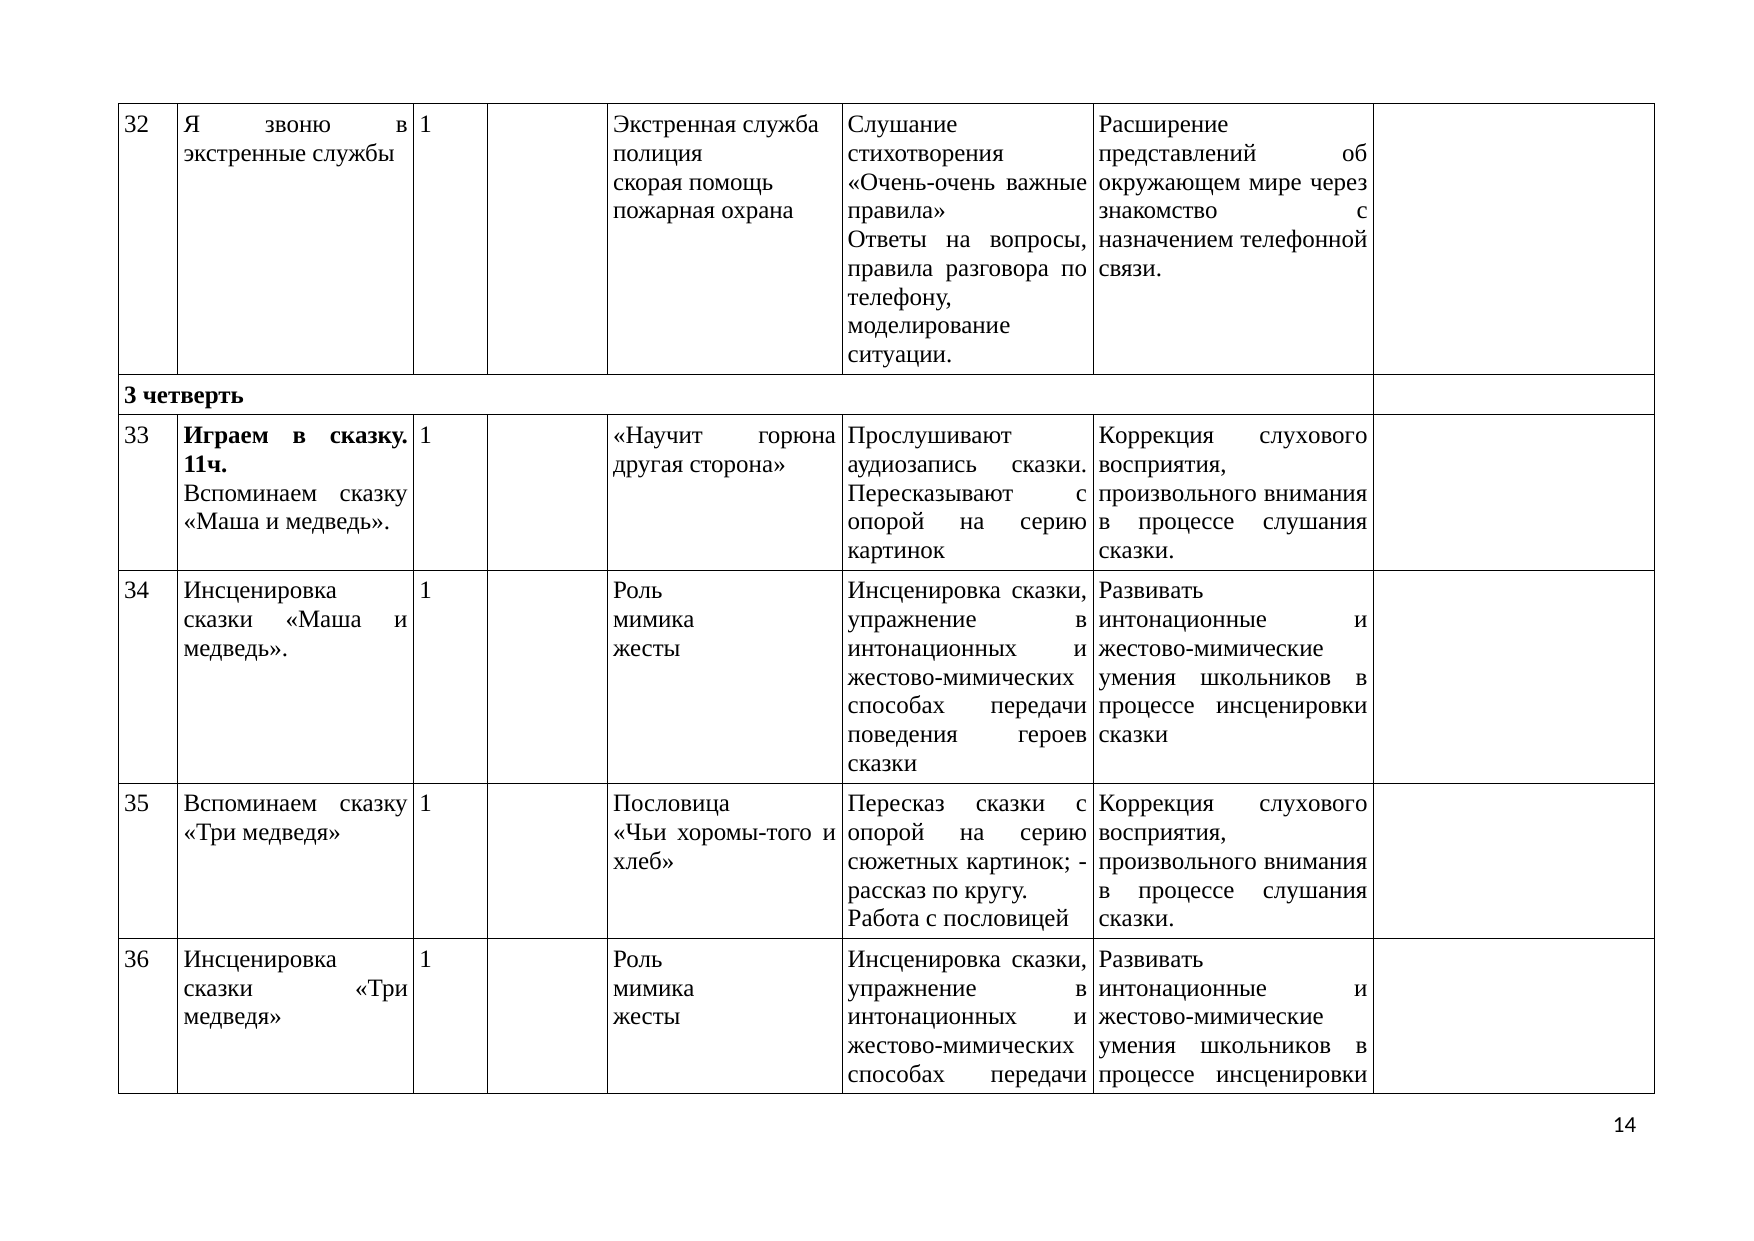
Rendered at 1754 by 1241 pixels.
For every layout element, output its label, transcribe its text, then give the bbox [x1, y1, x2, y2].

table_cell «Научит горюна другая сторона» [608, 415, 842, 569]
table_cell Пословица «Чьи хоромы-того и хлеб» [608, 784, 842, 938]
table_cell Я звоню в экстренные службы [178, 104, 413, 374]
table_cell 1 [414, 415, 487, 569]
table_cell [1374, 104, 1654, 374]
table_cell [1374, 571, 1654, 782]
table_cell 33 [119, 415, 177, 569]
table_cell [488, 415, 607, 569]
table_cell Коррекция слухового восприятия, произвольного внимания в процессе слушания сказки. [1094, 784, 1373, 938]
table_cell 3 четверть [119, 375, 1373, 414]
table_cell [1094, 104, 1373, 374]
table_cell [1374, 784, 1654, 938]
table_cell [843, 939, 1093, 1093]
table_cell Пересказ сказки с опорой на серию сюжетных картинок; -рассказ по кругу. Работа с пословицей [843, 784, 1093, 938]
table_cell Роль мимика жесты [608, 571, 842, 782]
table_cell Инсценировка сказки, упражнение в интонационных и жестово-мимических способах передачи поведения героев сказки [843, 571, 1093, 782]
table_cell Вспоминаем сказку «Три медведя» [178, 784, 413, 938]
table_cell Развивать интонационные и жестово-мимические умения школьников в процессе инсценировки сказки [1094, 571, 1373, 782]
table_cell [488, 571, 607, 782]
table_cell Прослушивают аудиозапись сказки. Пересказывают с опорой на серию картинок [843, 415, 1093, 569]
table_cell 32 [119, 104, 177, 374]
table_cell [488, 939, 607, 1093]
table_cell Роль мимика жесты [608, 939, 842, 1093]
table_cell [1094, 939, 1373, 1093]
table_cell [488, 784, 607, 938]
table_cell Коррекция слухового восприятия, произвольного внимания в процессе слушания сказки. [1094, 415, 1373, 569]
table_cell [178, 939, 413, 1093]
table_cell 36 [119, 939, 177, 1093]
table_cell 1 [414, 939, 487, 1093]
table_cell [488, 104, 607, 374]
table_cell 1 [414, 571, 487, 782]
table_cell 34 [119, 571, 177, 782]
table_cell 35 [119, 784, 177, 938]
table_cell 1 [414, 784, 487, 938]
table_cell Играем в сказку. 11ч. Вспоминаем сказку «Маша и медведь». [178, 415, 413, 569]
table_cell Инсценировка сказки «Маша и медведь». [178, 571, 413, 782]
table_cell 1 [414, 104, 487, 374]
table_cell [1374, 939, 1654, 1093]
table_cell Экстренная служба полиция скорая помощь пожарная охрана [608, 104, 842, 374]
table_cell [1374, 415, 1654, 569]
table_cell [1374, 375, 1654, 414]
table_cell Слушание стихотворения «Очень-очень важные правила» Ответы на вопросы, правила разговора по телефону, моделирование ситуации. [843, 104, 1093, 374]
